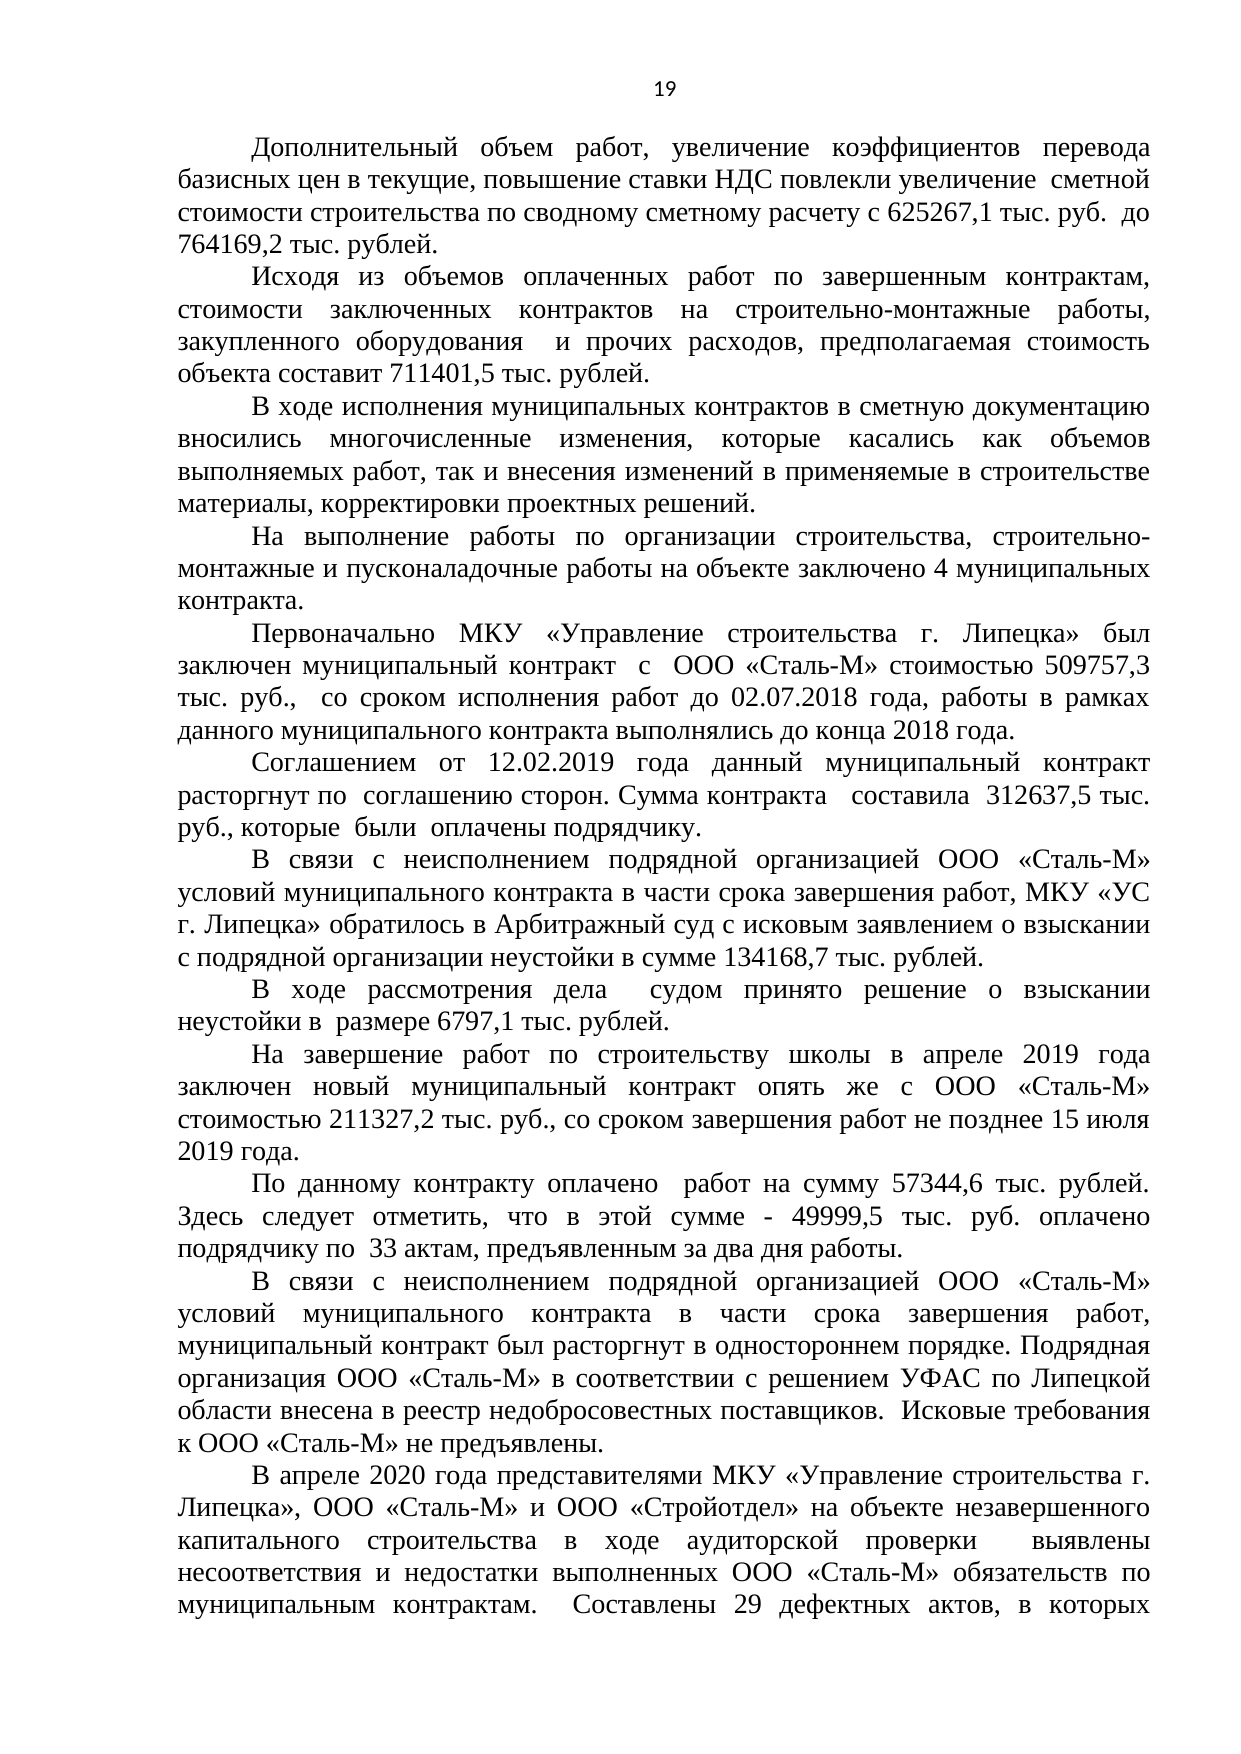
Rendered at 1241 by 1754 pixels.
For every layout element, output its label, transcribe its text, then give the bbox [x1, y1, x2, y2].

text В ходе рассмотрения дела судом принято решение о взыскании неустойки в размере 6797,1 тыс. рублей. [177, 972, 1152, 1037]
text На завершение работ по строительству школы в апреле 2019 года заключен новый муниципальный контракт опять же с ООО «Сталь-М» стоимостью 211327,2 тыс. руб., со сроком завершения работ не позднее 15 июля 2019 года. [177, 1037, 1152, 1166]
text На выполнение работы по организации строительства, строительно-монтажные и пусконаладочные работы на объекте заключено 4 муниципальных контракта. [177, 518, 1152, 616]
text По данному контракту оплачено работ на сумму 57344,6 тыс. рублей. Здесь следует отметить, что в этой сумме - 49999,5 тыс. руб. оплачено подрядчику по 33 актам, предъявленным за два дня работы. [177, 1166, 1152, 1264]
text Соглашением от 12.02.2019 года данный муниципальный контракт расторгнут по соглашению сторон. Сумма контракта составила 312637,5 тыс. руб., которые были оплачены подрядчику. [177, 745, 1152, 842]
text В ходе исполнения муниципальных контрактов в сметную документацию вносились многочисленные изменения, которые касались как объемов выполняемых работ, так и внесения изменений в применяемые в строительстве материалы, корректировки проектных решений. [177, 389, 1152, 518]
text Первоначально МКУ «Управление строительства г. Липецка» был заключен муниципальный контракт с ООО «Сталь-М» стоимостью 509757,3 тыс. руб., со сроком исполнения работ до 02.07.2018 года, работы в рамках данного муниципального контракта выполнялись до конца 2018 года. [177, 616, 1152, 745]
text В связи с неисполнением подрядной организацией ООО «Сталь-М» условий муниципального контракта в части срока завершения работ, МКУ «УС г. Липецка» обратилось в Арбитражный суд с исковым заявлением о взыскании с подрядной организации неустойки в сумме 134168,7 тыс. рублей. [177, 842, 1152, 972]
text Исходя из объемов оплаченных работ по завершенным контрактам, стоимости заключенных контрактов на строительно-монтажные работы, закупленного оборудования и прочих расходов, предполагаемая стоимость объекта составит 711401,5 тыс. рублей. [177, 259, 1152, 389]
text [177, 1458, 1152, 1620]
text В связи с неисполнением подрядной организацией ООО «Сталь-М» условий муниципального контракта в части срока завершения работ, муниципальный контракт был расторгнут в одностороннем порядке. Подрядная организация ООО «Сталь-М» в соответствии с решением УФАС по Липецкой области внесена в реестр недобросовестных поставщиков. Исковые требования к ООО «Сталь-М» не предъявлены. [177, 1264, 1152, 1458]
text Дополнительный объем работ, увеличение коэффициентов перевода базисных цен в текущие, повышение ставки НДС повлекли увеличение сметной стоимости строительства по сводному сметному расчету с 625267,1 тыс. руб. до 764169,2 тыс. рублей. [177, 130, 1152, 259]
